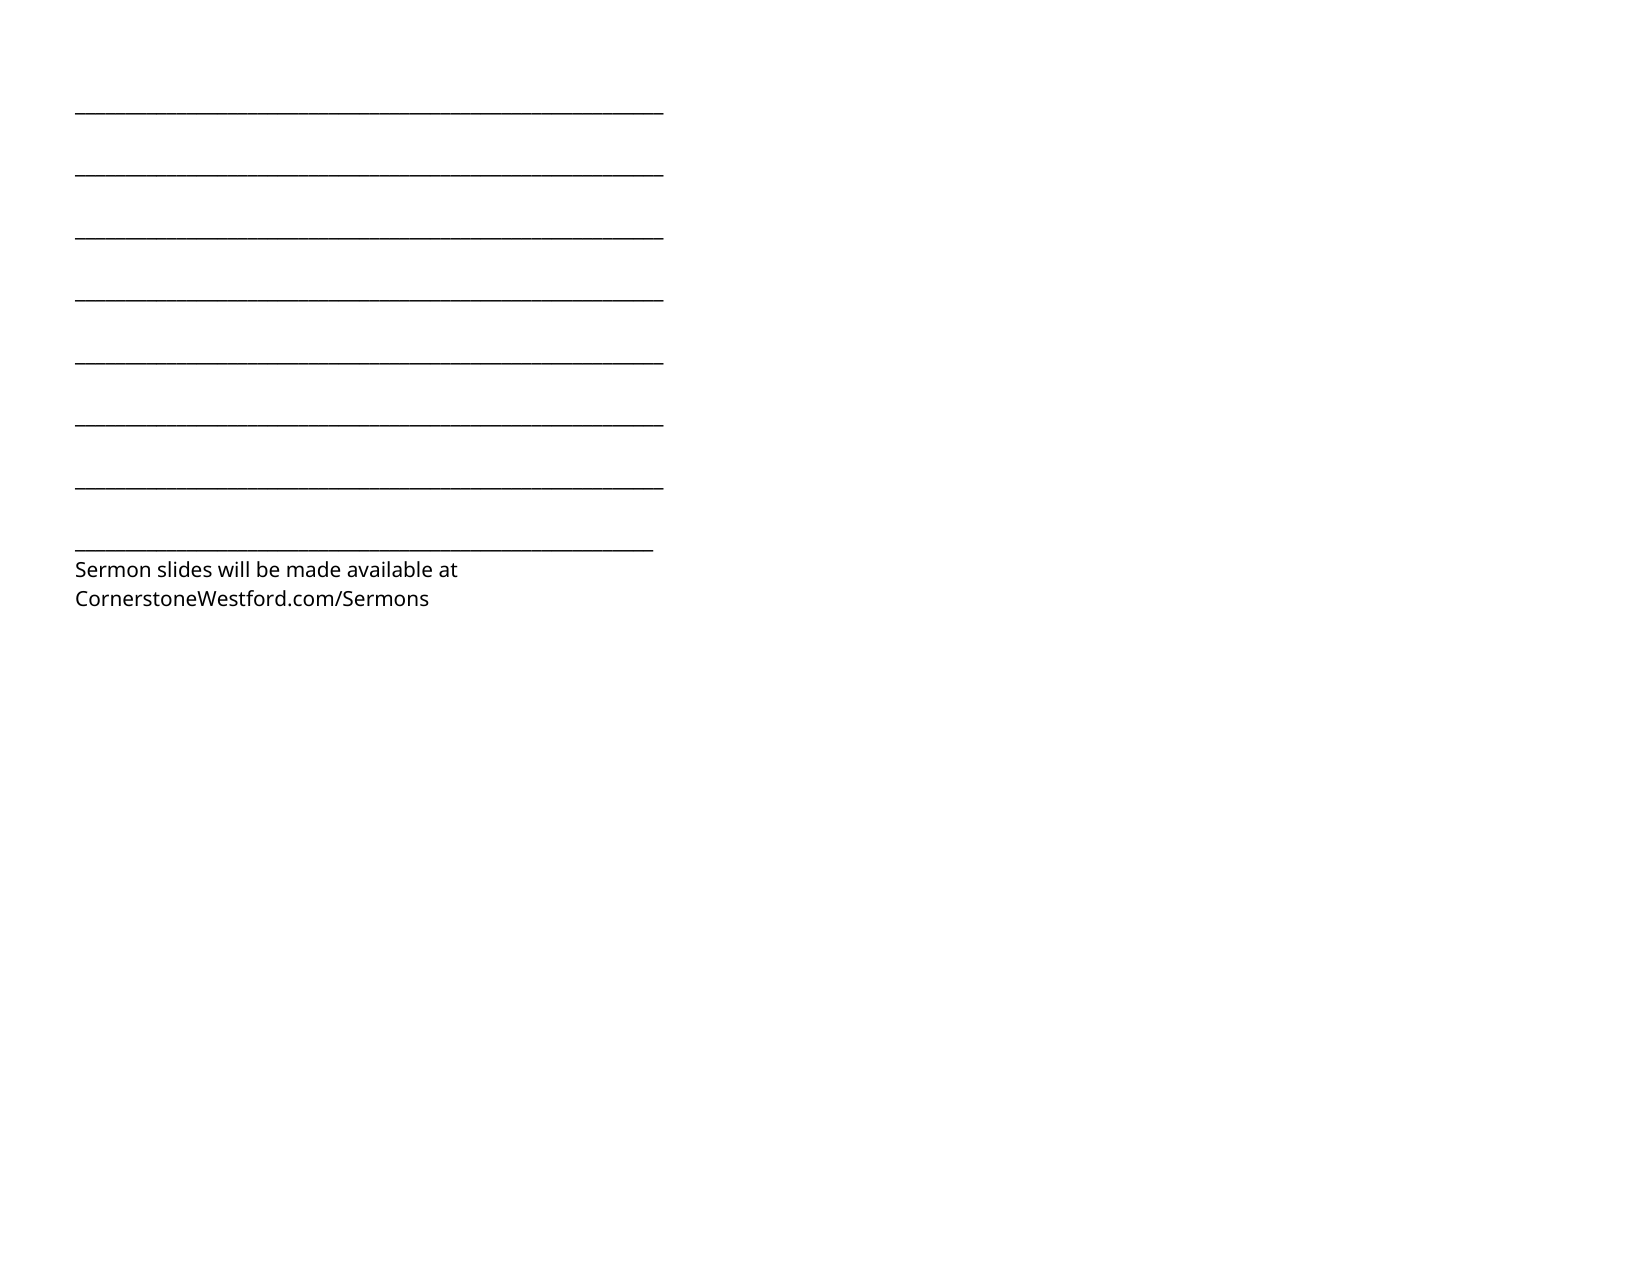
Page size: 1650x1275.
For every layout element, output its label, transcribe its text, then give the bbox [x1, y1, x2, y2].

text __________________________________________________________ [75, 399, 787, 430]
text __________________________________________________________ [75, 462, 787, 493]
text Sermon slides will be made available at CornerstoneWestford.com/Sermons [75, 555, 787, 612]
text _________________________________________________________ [75, 524, 787, 555]
text __________________________________________________________ [75, 149, 787, 180]
text __________________________________________________________ [75, 274, 787, 305]
text __________________________________________________________ [75, 337, 787, 368]
text __________________________________________________________ [75, 212, 787, 243]
text __________________________________________________________ [75, 87, 787, 118]
